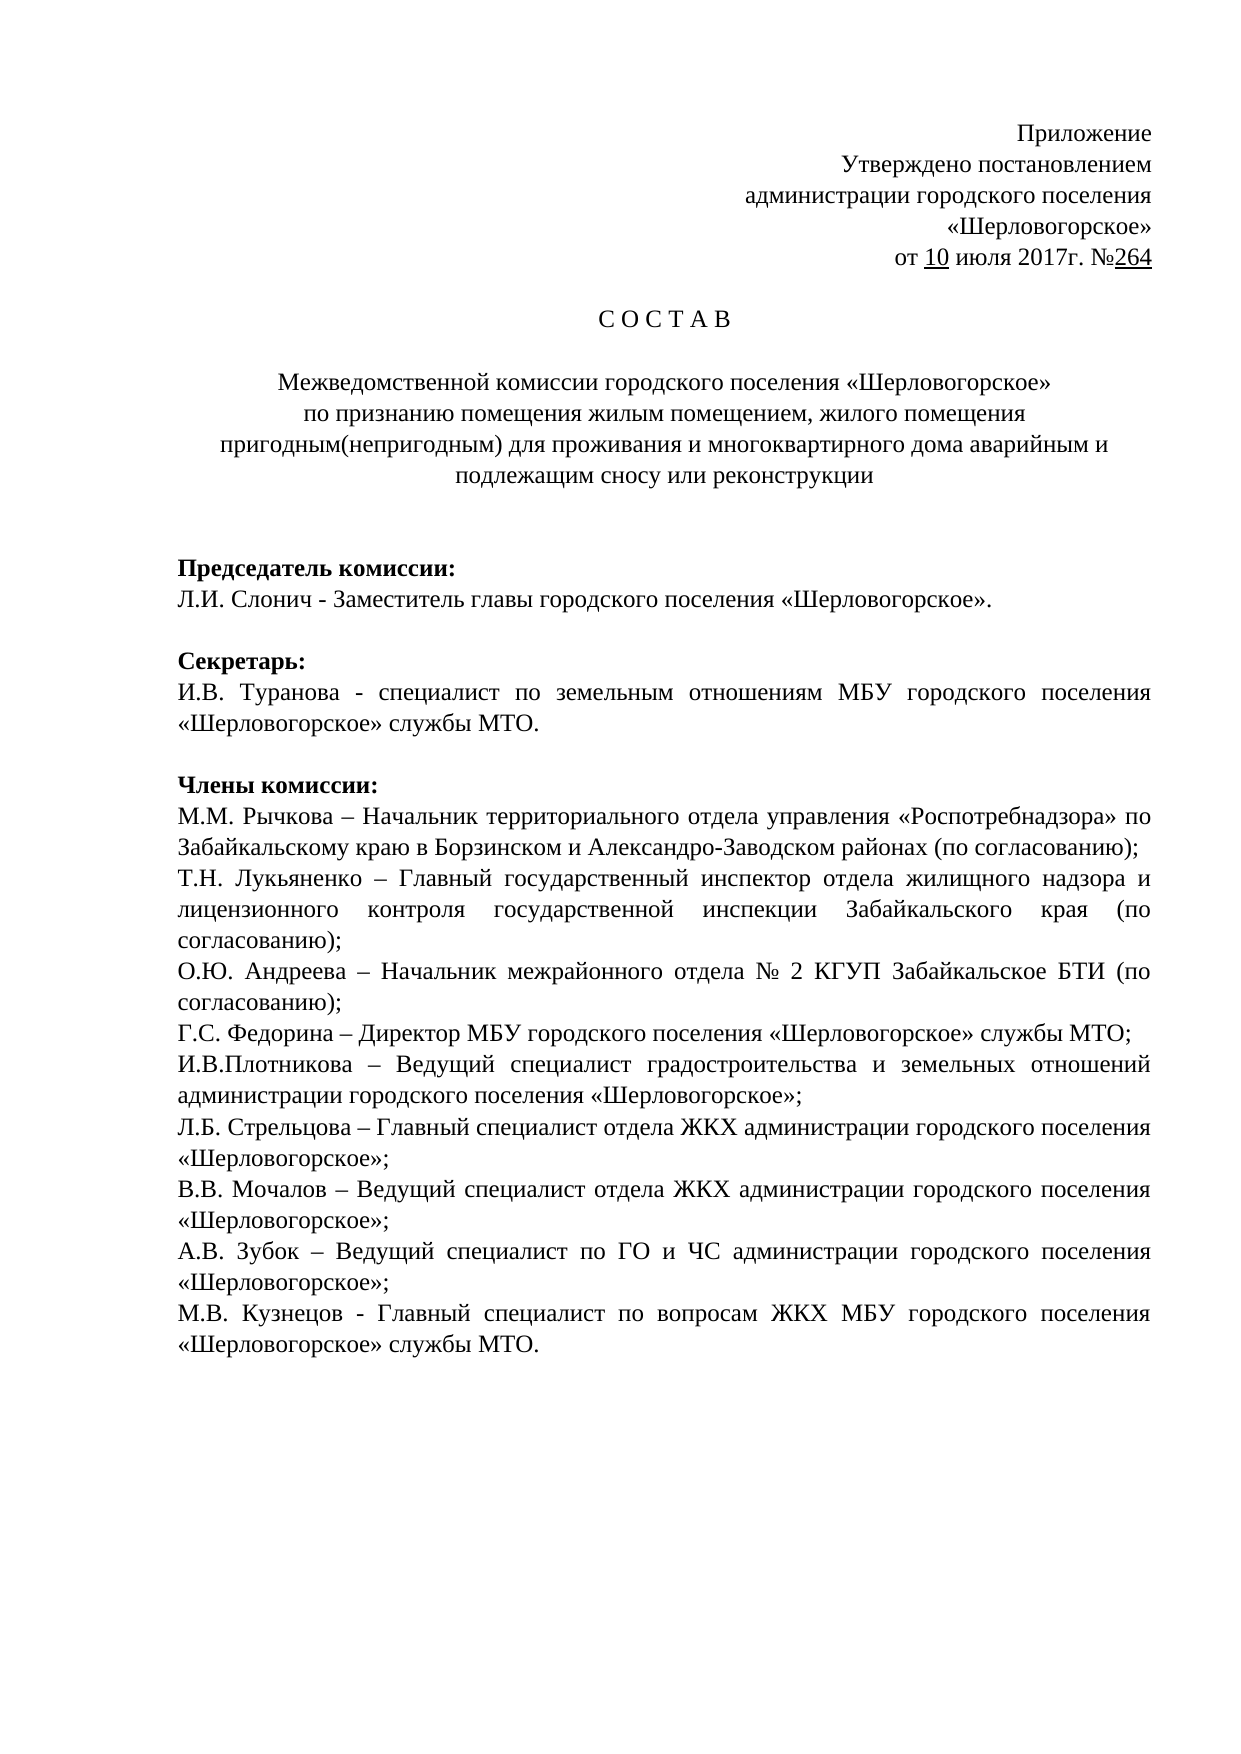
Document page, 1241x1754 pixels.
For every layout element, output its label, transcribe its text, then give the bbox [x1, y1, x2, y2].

text Члены комиссии: [177, 770, 1152, 799]
text О.Ю. Андреева – Начальник межрайонного отдела № 2 КГУП Забайкальское БТИ (по согласованию); [177, 956, 1152, 1016]
text Председатель комиссии: [177, 553, 1152, 582]
text «Шерловогорское» [177, 211, 1152, 240]
text по признанию помещения жилым помещением, жилого помещения пригодным(непригодным) для проживания и многоквартирного дома аварийным и подлежащим сносу или реконструкции [177, 398, 1152, 488]
text Утверждено постановлением [177, 149, 1152, 178]
text Т.Н. Лукьяненко – Главный государственный инспектор отдела жилищного надзора и лицензионного контроля государственной инспекции Забайкальского края (по согласованию); [177, 863, 1152, 954]
text А.В. Зубок – Ведущий специалист по ГО и ЧС администрации городского поселения «Шерловогорское»; [177, 1236, 1152, 1296]
text администрации городского поселения [177, 180, 1152, 209]
text Межведомственной комиссии городского поселения «Шерловогорское» [177, 367, 1152, 395]
text Приложение [177, 118, 1152, 147]
text Г.С. Федорина – Директор МБУ городского поселения «Шерловогорское» службы МТО; [177, 1018, 1152, 1047]
text С О С Т А В [177, 304, 1152, 333]
text Л.И. Слонич - Заместитель главы городского поселения «Шерловогорское». [177, 584, 1152, 613]
text М.М. Рычкова – Начальник территориального отдела управления «Роспотребнадзора» по Забайкальскому краю в Борзинском и Александро-Заводском районах (по согласованию); [177, 801, 1152, 861]
text В.В. Мочалов – Ведущий специалист отдела ЖКХ администрации городского поселения «Шерловогорское»; [177, 1174, 1152, 1233]
text М.В. Кузнецов - Главный специалист по вопросам ЖКХ МБУ городского поселения «Шерловогорское» службы МТО. [177, 1298, 1152, 1358]
text И.В. Туранова - специалист по земельным отношениям МБУ городского поселения «Шерловогорское» службы МТО. [177, 677, 1152, 737]
text Л.Б. Стрельцова – Главный специалист отдела ЖКХ администрации городского поселения «Шерловогорское»; [177, 1112, 1152, 1171]
text от 10 июля 2017г. №264 [177, 242, 1152, 271]
text И.В.Плотникова – Ведущий специалист градостроительства и земельных отношений администрации городского поселения «Шерловогорское»; [177, 1049, 1152, 1109]
text Секретарь: [177, 646, 1152, 675]
